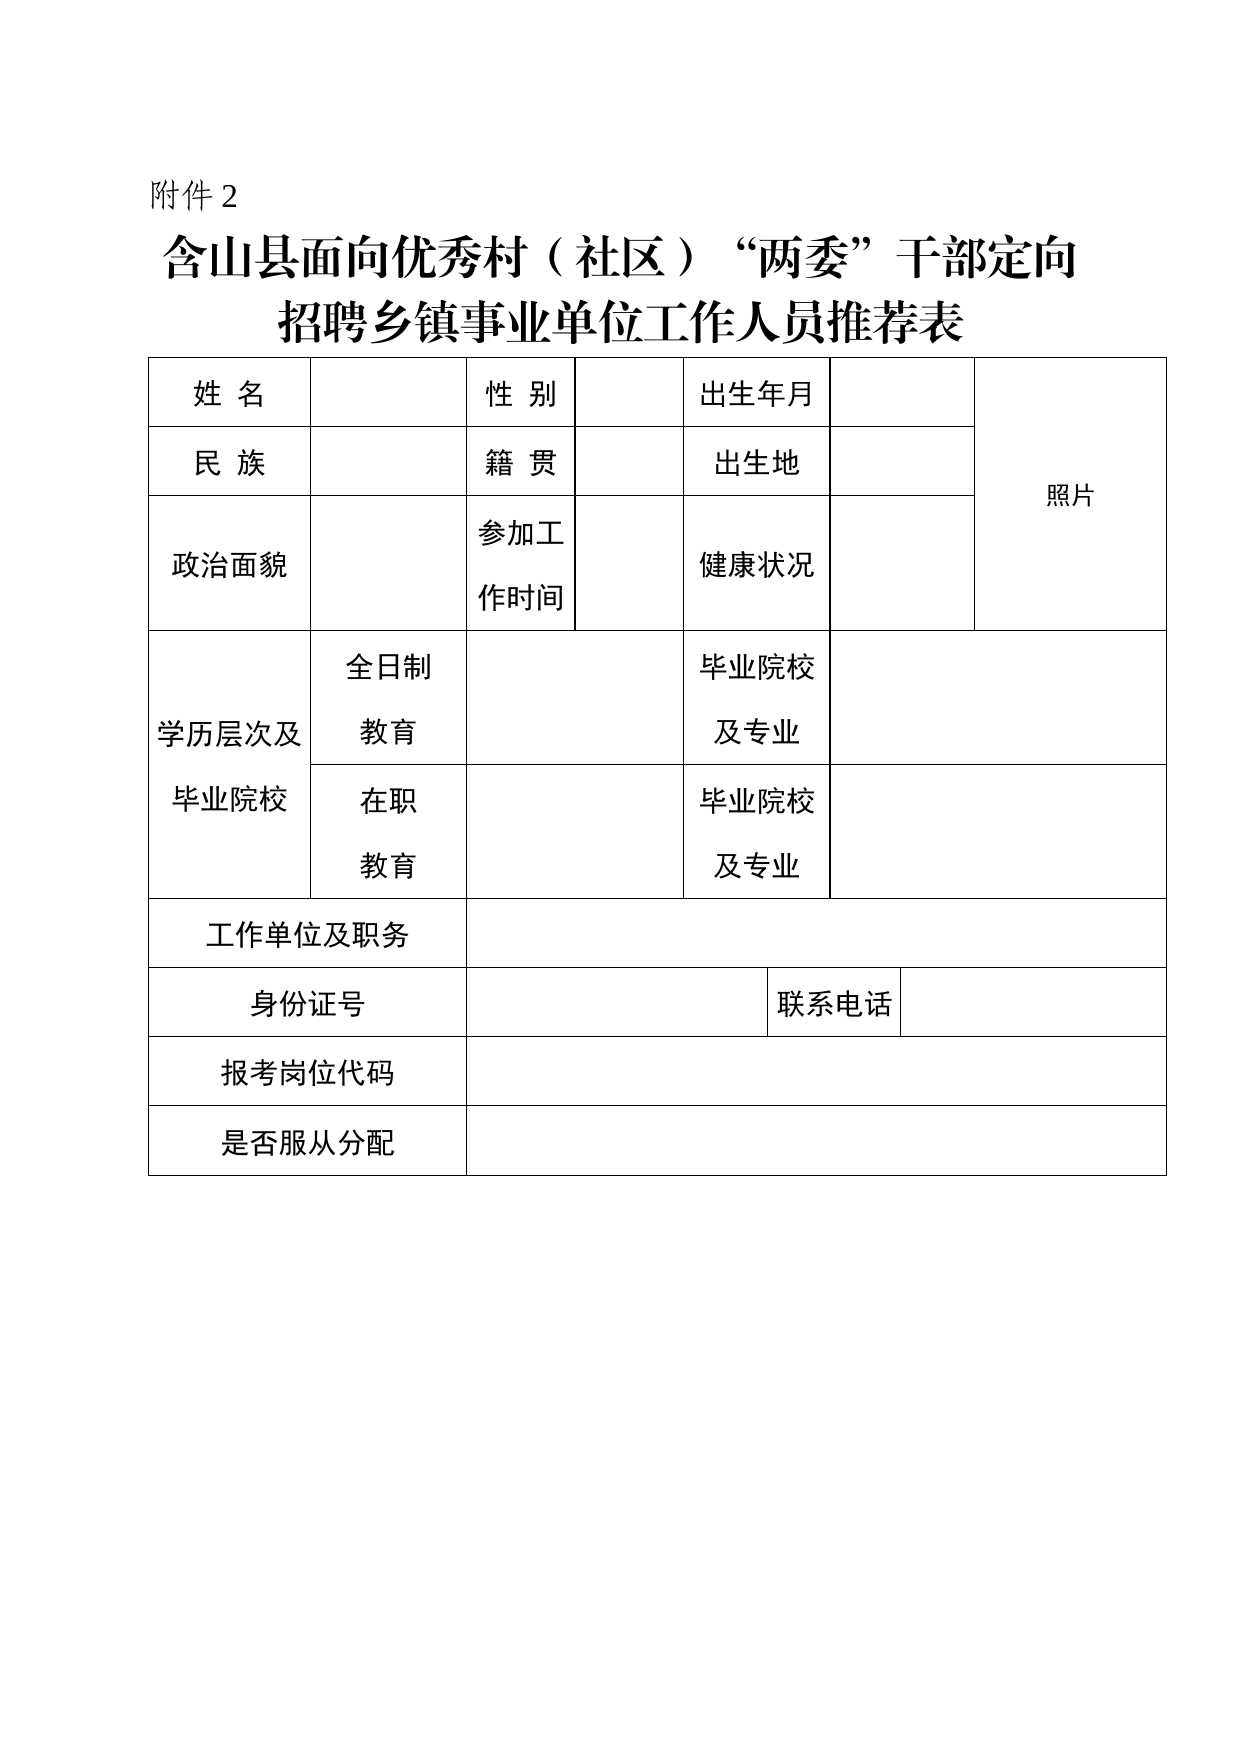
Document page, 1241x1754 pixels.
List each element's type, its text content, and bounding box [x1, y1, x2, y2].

table_cell 政治面貌 [149, 496, 310, 629]
table_header 姓 名 [149, 358, 310, 426]
table_cell 籍 贯 [467, 427, 574, 495]
table_cell 报考岗位代码 [149, 1037, 466, 1105]
table_cell 全日制 教育 [311, 631, 466, 764]
table_cell 参加工作时间 [467, 496, 574, 629]
table_cell [467, 1106, 1166, 1174]
table_cell 毕业院校及专业 [684, 631, 829, 764]
text 含山县面向优秀村（社区）“两委”干部定向 [148, 227, 1092, 292]
table_header 出生年月 [684, 358, 829, 426]
table_cell [467, 765, 683, 898]
table_cell [831, 427, 974, 495]
table_cell [831, 631, 1166, 764]
table_cell 毕业院校及专业 [684, 765, 829, 898]
table_cell [467, 631, 683, 764]
table_header 性 别 [467, 358, 574, 426]
table_cell [576, 427, 683, 495]
table_cell [576, 496, 683, 629]
table_cell 民 族 [149, 427, 310, 495]
table_header 照片 [975, 358, 1166, 629]
table_header [831, 358, 974, 426]
table_cell 在职 教育 [311, 765, 466, 898]
table_cell [831, 765, 1166, 898]
table_cell [311, 427, 466, 495]
table_cell 出生地 [684, 427, 829, 495]
table_cell 学历层次及毕业院校 [149, 631, 310, 898]
table_cell [901, 968, 1166, 1036]
text 附件2 [148, 162, 1092, 227]
table_cell [831, 496, 974, 629]
table_cell 联系电话 [768, 968, 900, 1036]
table_cell [467, 968, 767, 1036]
table_header [311, 358, 466, 426]
table_cell 是否服从分配 [149, 1106, 466, 1174]
text 招聘乡镇事业单位工作人员推荐表 [148, 292, 1092, 357]
table_cell [311, 496, 466, 629]
table_cell 身份证号 [149, 968, 466, 1036]
table_header [576, 358, 683, 426]
table_cell [467, 899, 1166, 967]
table_cell 健康状况 [684, 496, 829, 629]
table_cell 工作单位及职务 [149, 899, 466, 967]
table_cell [467, 1037, 1166, 1105]
